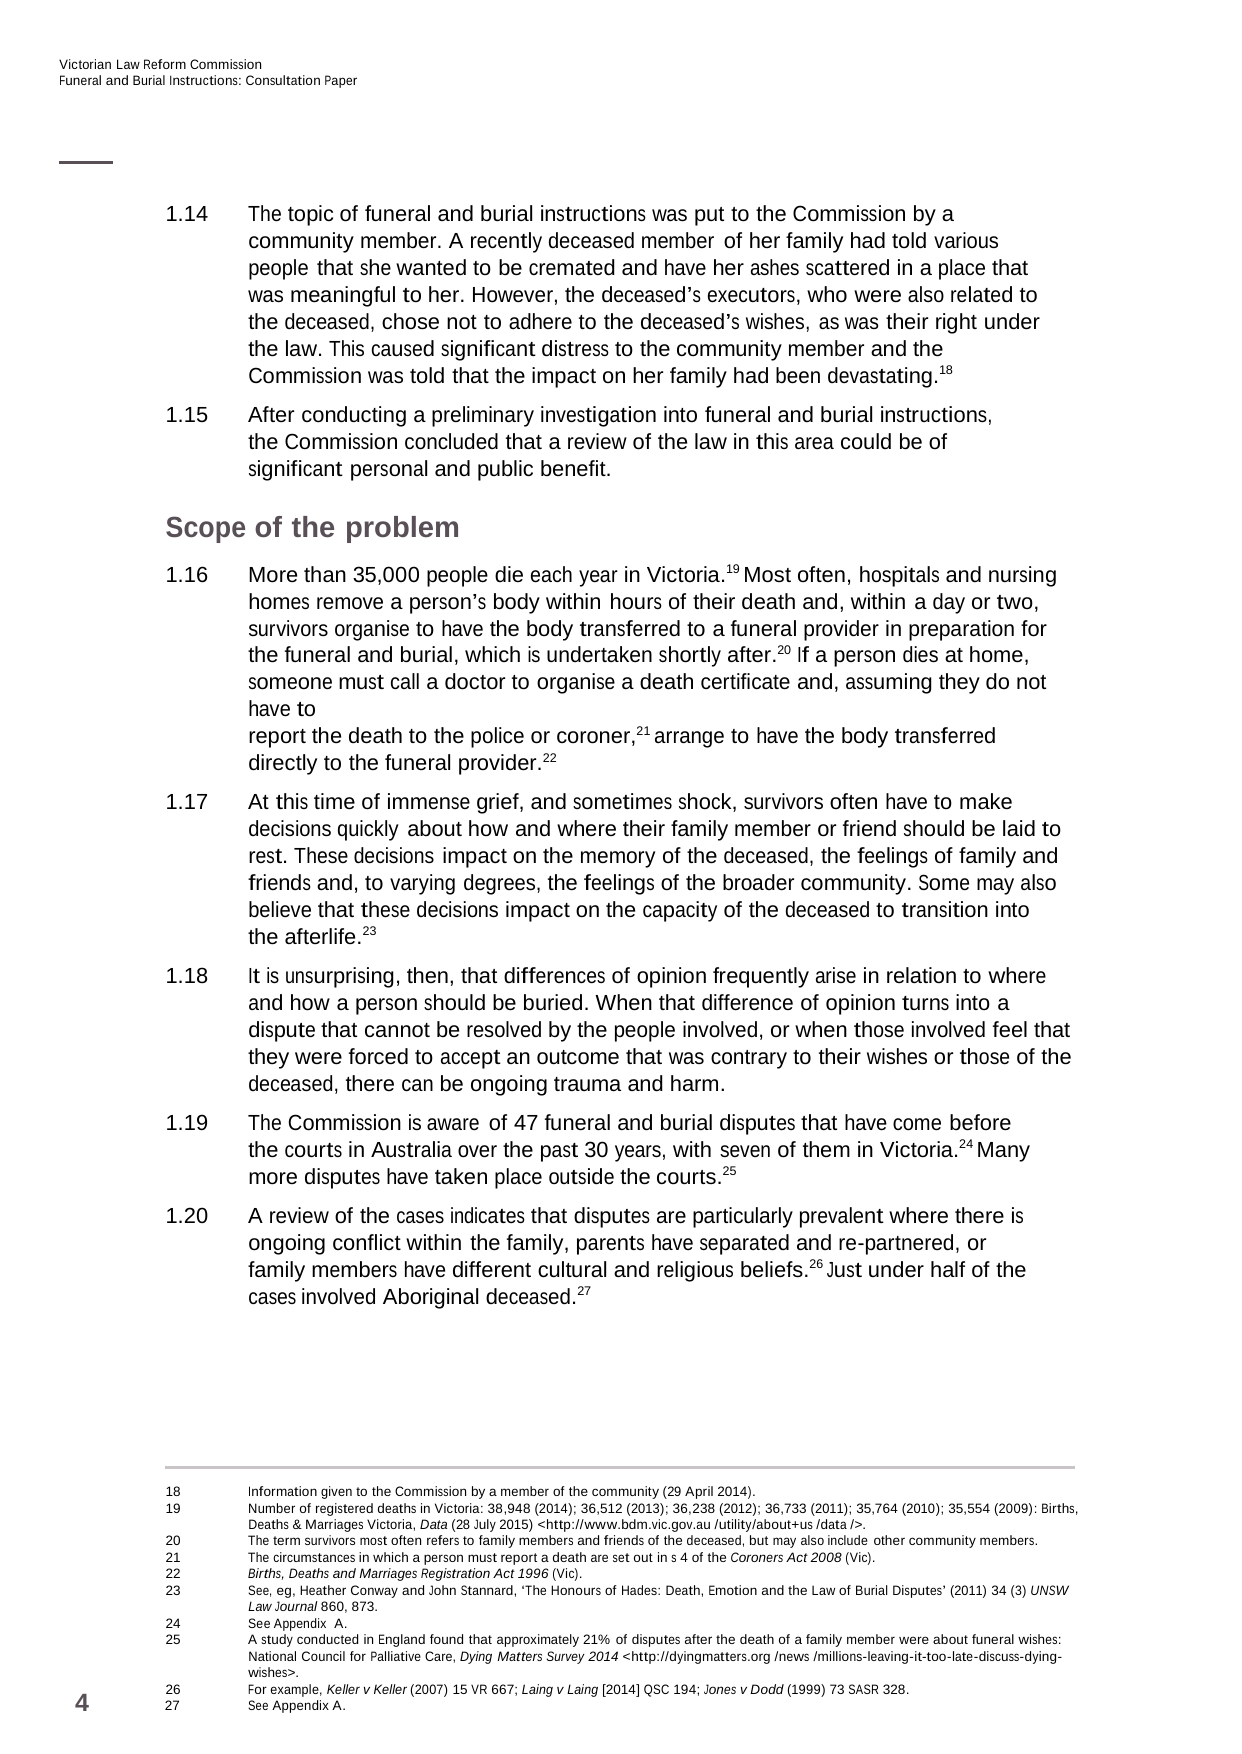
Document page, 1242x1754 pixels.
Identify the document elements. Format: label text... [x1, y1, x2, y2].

text 20 The term survivors most often refers to family members and friends of the deceased, but may also include other community members. [165, 1533, 1089, 1549]
text 1.15 After conducting a preliminary investigation into funeral and burial instructions, the Commission concluded that a review of the law in this area could be of significant personal and public benefit. [165, 402, 1018, 481]
text 24 See Appendix A. [165, 1616, 1089, 1631]
text 4 27 See Appendix A. [75, 1694, 1089, 1717]
text 1.16 More than 35,000 people die each year in Victoria.19 Most often, hospitals and nursing homes remove a person’s body within hours of their death and, within a day or two, survivors organise to have the body transferred to a funeral provider in preparation for the funeral and burial, which is undertaken shortly after.20 If a person dies at home, someone must call a doctor to organise a death certificate and, assuming they do not have to [165, 562, 1081, 721]
text 22 Births, Deaths and Marriages Registration Act 1996 (Vic). [165, 1566, 1089, 1582]
text 1.17 At this time of immense grief, and sometimes shock, survivors often have to make decisions quickly about how and where their family member or friend should be laid to rest. These decisions impact on the memory of the deceased, the feelings of family and friends and, to varying degrees, the feelings of the broader community. Some may also believe that these decisions impact on the capacity of the deceased to transition into the afterlife.23 [165, 789, 1065, 949]
text Scope of the problem [165, 510, 1089, 544]
text 1.19 The Commission is aware of 47 funeral and burial disputes that have come before the courts in Australia over the past 30 years, with seven of them in Victoria.24 Many more disputes have taken place outside the courts.25 [165, 1110, 1047, 1189]
text report the death to the police or coroner,21 arrange to have the body transferred directly to the funeral provider.22 [248, 723, 1062, 775]
text 19 Number of registered deaths in Victoria: 38,948 (2014); 36,512 (2013); 36,238 (2012); 36,733 (2011); 35,764 (2010); 35,554 (2009): Births, Deaths & Marriages Victoria, Data (28 July 2015) <http://www.bdm.vic.gov.au /utility/about+us /data />. [165, 1500, 1081, 1532]
text 23 See, eg, Heather Conway and John Stannard, ‘The Honours of Hades: Death, Emotion and the Law of Burial Disputes’ (2011) 34 (3) UNSW Law Journal 860, 873. [165, 1583, 1070, 1615]
text 25 A study conducted in England found that approximately 21% of disputes after the death of a family member were about funeral wishes: National Council for Palliative Care, Dying Matters Survey 2014 <http://dyingmatters.org /news /millions-leaving-it-too-late-discuss-dying- wishes>. [165, 1632, 1062, 1680]
text 1.18 It is unsurprising, then, that differences of opinion frequently arise in relation to where and how a person should be buried. When that difference of opinion turns into a dispute that cannot be resolved by the people involved, or when those involved feel that they were forced to accept an outcome that was contrary to their wishes or those of the deceased, there can be ongoing trauma and harm. [165, 963, 1073, 1096]
text 26 For example, Keller v Keller (2007) 15 VR 667; Laing v Laing [2014] QSC 194; Jones v Dodd (1999) 73 SASR 328. [165, 1681, 1089, 1694]
text 1.20 A review of the cases indicates that disputes are particularly prevalent where there is ongoing conflict within the family, parents have separated and re-partnered, or family members have different cultural and religious beliefs.26 Just under half of the cases involved Aboriginal deceased.27 [165, 1203, 1041, 1309]
text 21 The circumstances in which a person must report a death are set out in s 4 of the Coroners Act 2008 (Vic). [165, 1550, 1089, 1565]
text 1.14 The topic of funeral and burial instructions was put to the Commission by a community member. A recently deceased member of her family had told various people that she wanted to be cremated and have her ashes scattered in a place that was meaningful to her. However, the deceased’s executors, who were also related to the deceased, chose not to adhere to the deceased’s wishes, as was their right under the law. This caused significant distress to the community member and the Commission was told that the impact on her family had been devastating.18 [165, 201, 1055, 388]
text 18 Information given to the Commission by a member of the community (29 April 2014). [165, 1484, 1089, 1499]
